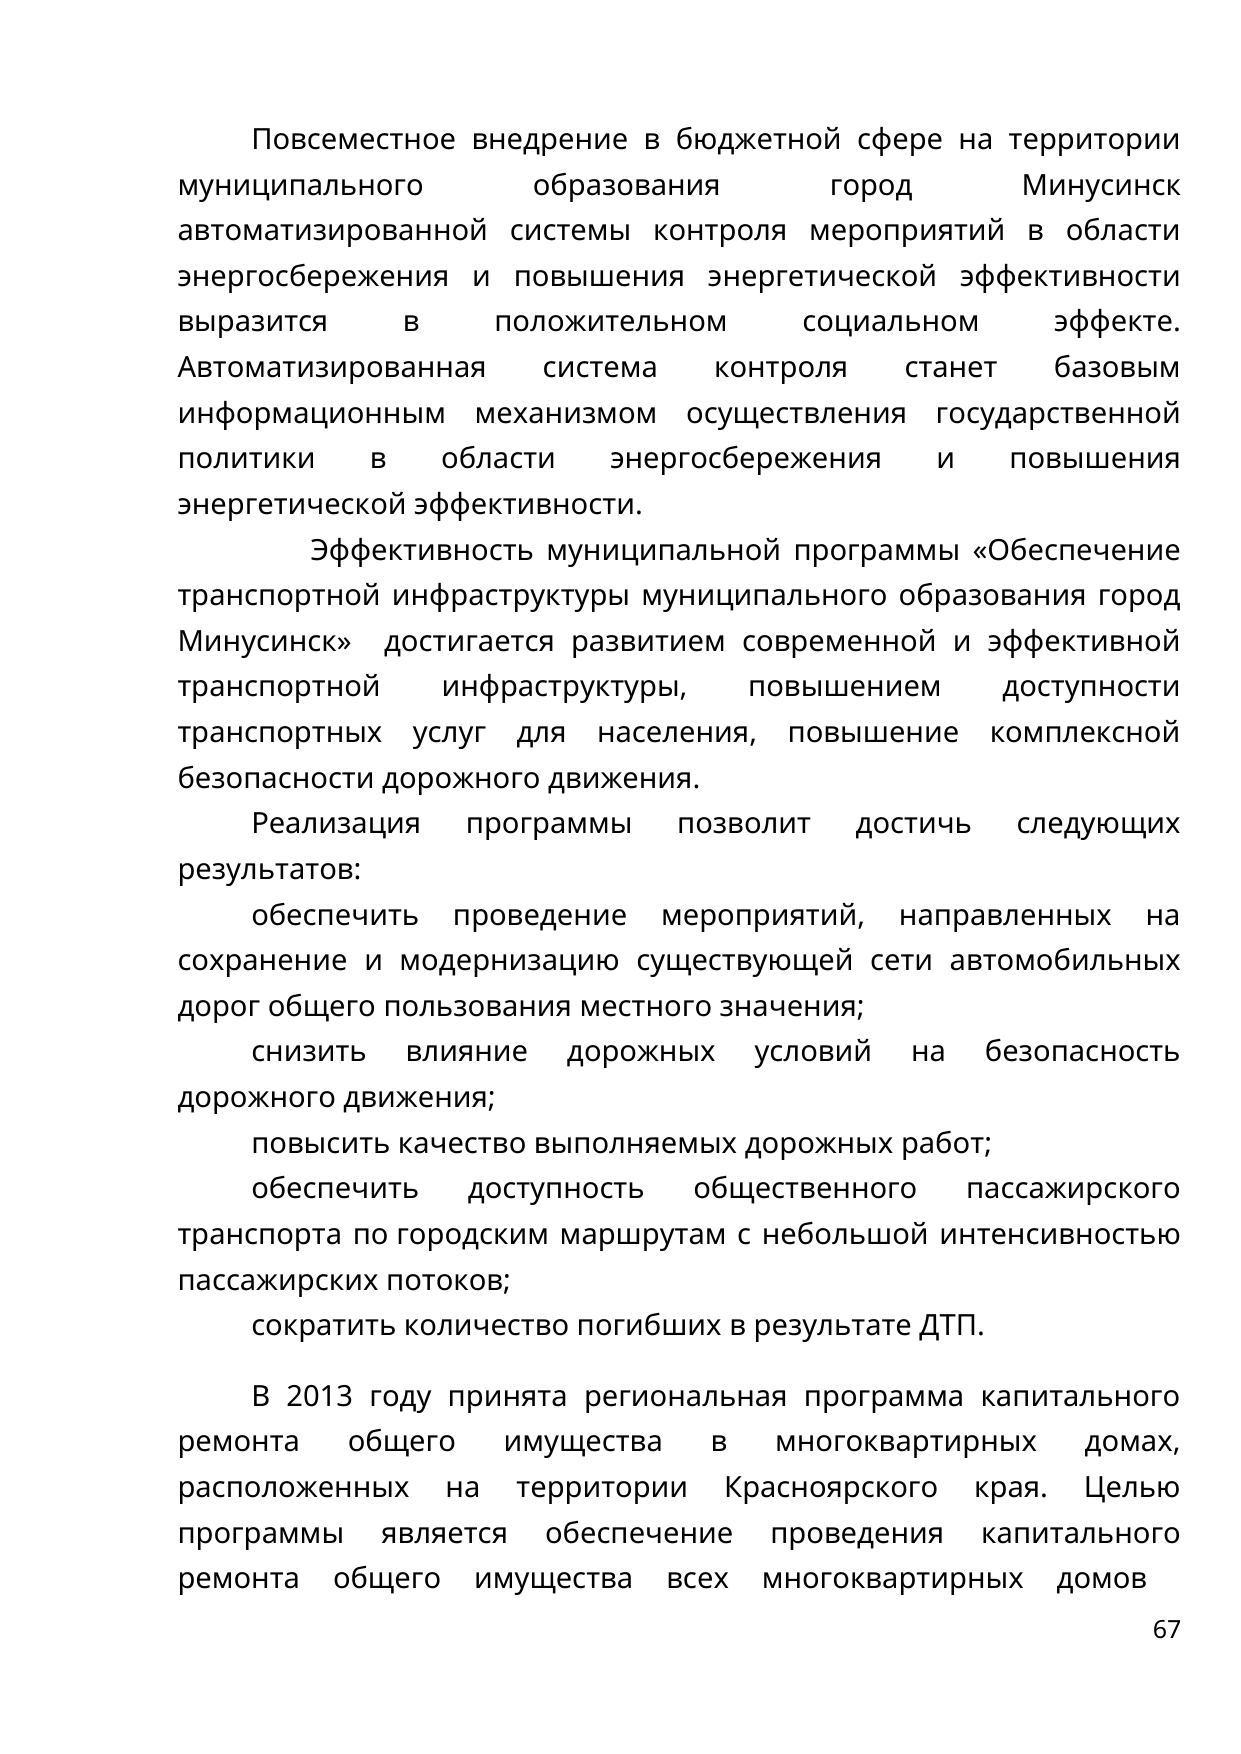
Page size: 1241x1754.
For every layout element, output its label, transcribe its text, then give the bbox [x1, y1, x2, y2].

text снизить влияние дорожных условий на безопасность дорожного движения; [177, 1031, 1181, 1116]
text сократить количество погибших в результате ДТП. [177, 1304, 1181, 1344]
text повысить качество выполняемых дорожных работ; [177, 1122, 1181, 1162]
text обеспечить проведение мероприятий, направленных на сохранение и модернизацию существующей сети автомобильных дорог общего пользования местного значения; [177, 894, 1181, 1025]
text Повсеместное внедрение в бюджетной сфере на территории муниципального образования город Минусинск автоматизированной системы контроля мероприятий в области энергосбережения и повышения энергетической эффективности выразится в положительном социальном эффекте. Автоматизированная система контроля станет базовым информационным механизмом осуществления государственной политики в области энергосбережения и повышения энергетической эффективности. [177, 118, 1181, 523]
text Эффективность муниципальной программы «Обеспечение транспортной инфраструктуры муниципального образования город Минусинск» достигается развитием современной и эффективной транспортной инфраструктуры, повышением доступности транспортных услуг для населения, повышение комплексной безопасности дорожного движения. [177, 529, 1181, 797]
text обеспечить доступность общественного пассажирского транспорта по городским маршрутам с небольшой интенсивностью пассажирских потоков; [177, 1167, 1181, 1298]
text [177, 1375, 1181, 1597]
text Реализация программы позволит достичь следующих результатов: [177, 802, 1181, 888]
